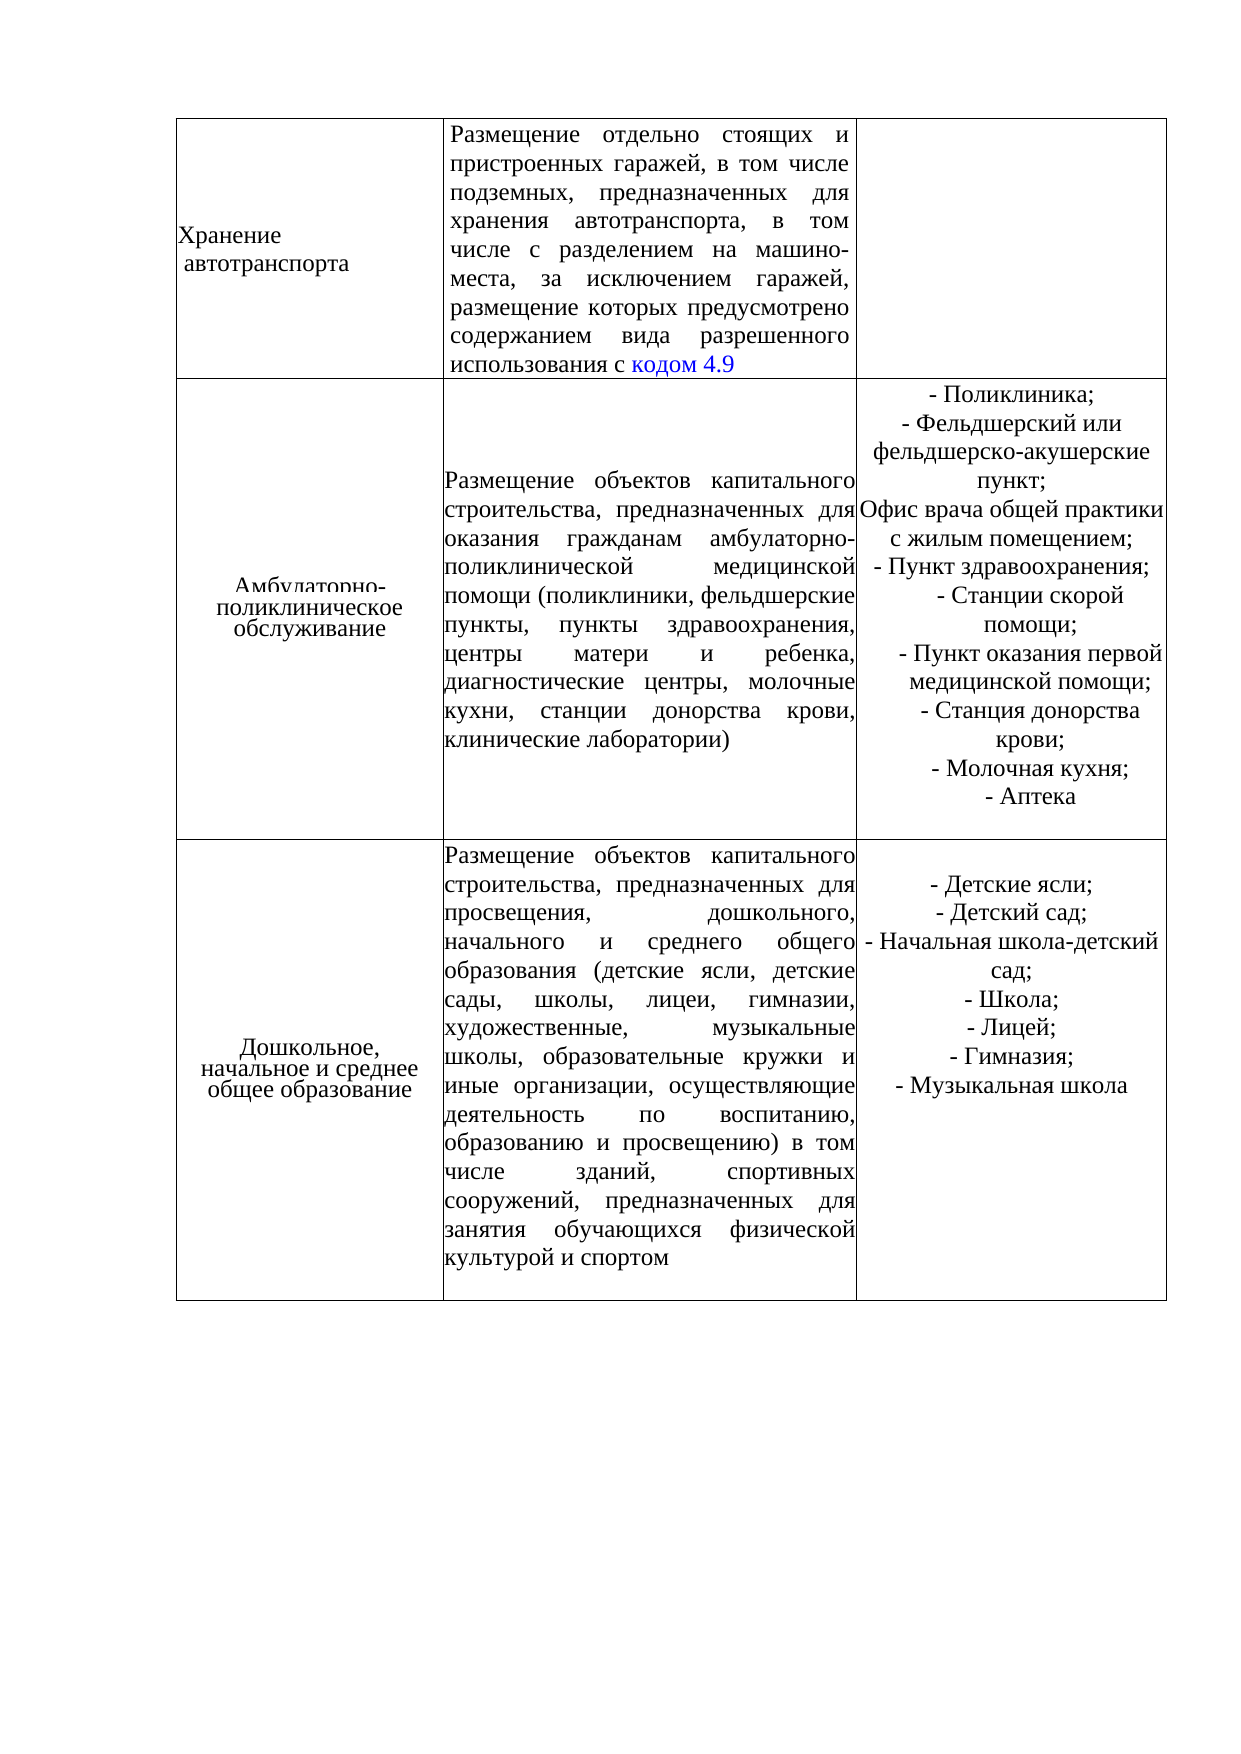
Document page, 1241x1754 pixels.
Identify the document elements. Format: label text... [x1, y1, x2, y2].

table_cell Хранение автотранспорта [177, 119, 443, 378]
table_cell Размещение отдельно стоящих и пристроенных гаражей, в том числе подземных, предназначенных для хранения автотранспорта, в том числе с разделением на машино-места, за исключением гаражей, размещение которых предусмотрено содержанием вида разрешенного использования с кодом 4.9 [444, 119, 856, 378]
table_cell - Поликлиника; - Фельдшерский или фельдшерско-акушерские пункт; Офис врача общей практики с жилым помещением; - Пункт здравоохранения; - Станции скорой помощи; - Пункт оказания первой медицинской помощи; - Станция донорства крови; - Молочная кухня; - Аптека [857, 379, 1166, 839]
table_cell Размещение объектов капитального строительства, предназначенных для просвещения, дошкольного, начального и среднего общего образования (детские ясли, детские сады, школы, лицеи, гимназии, художественные, музыкальные школы, образовательные кружки и иные организации, осуществляющие деятельность по воспитанию, образованию и просвещению) в том числе зданий, спортивных сооружений, предназначенных для занятия обучающихся физической культурой и спортом [444, 840, 856, 1300]
table_cell [857, 119, 1166, 378]
table_cell Размещение объектов капитального строительства, предназначенных для оказания гражданам амбулаторно-поликлинической медицинской помощи (поликлиники, фельдшерские пункты, пункты здравоохранения, центры матери и ребенка, диагностические центры, молочные кухни, станции донорства крови, клинические лаборатории) [444, 379, 856, 839]
table_cell Амбулаторно- поликлиническое обслуживание [177, 379, 443, 839]
table_cell Дошкольное, начальное и среднее общее образование [177, 840, 443, 1300]
table_cell - Детские ясли; - Детский сад; - Начальная школа-детский сад; - Школа; - Лицей; - Гимназия; - Музыкальная школа [857, 840, 1166, 1300]
